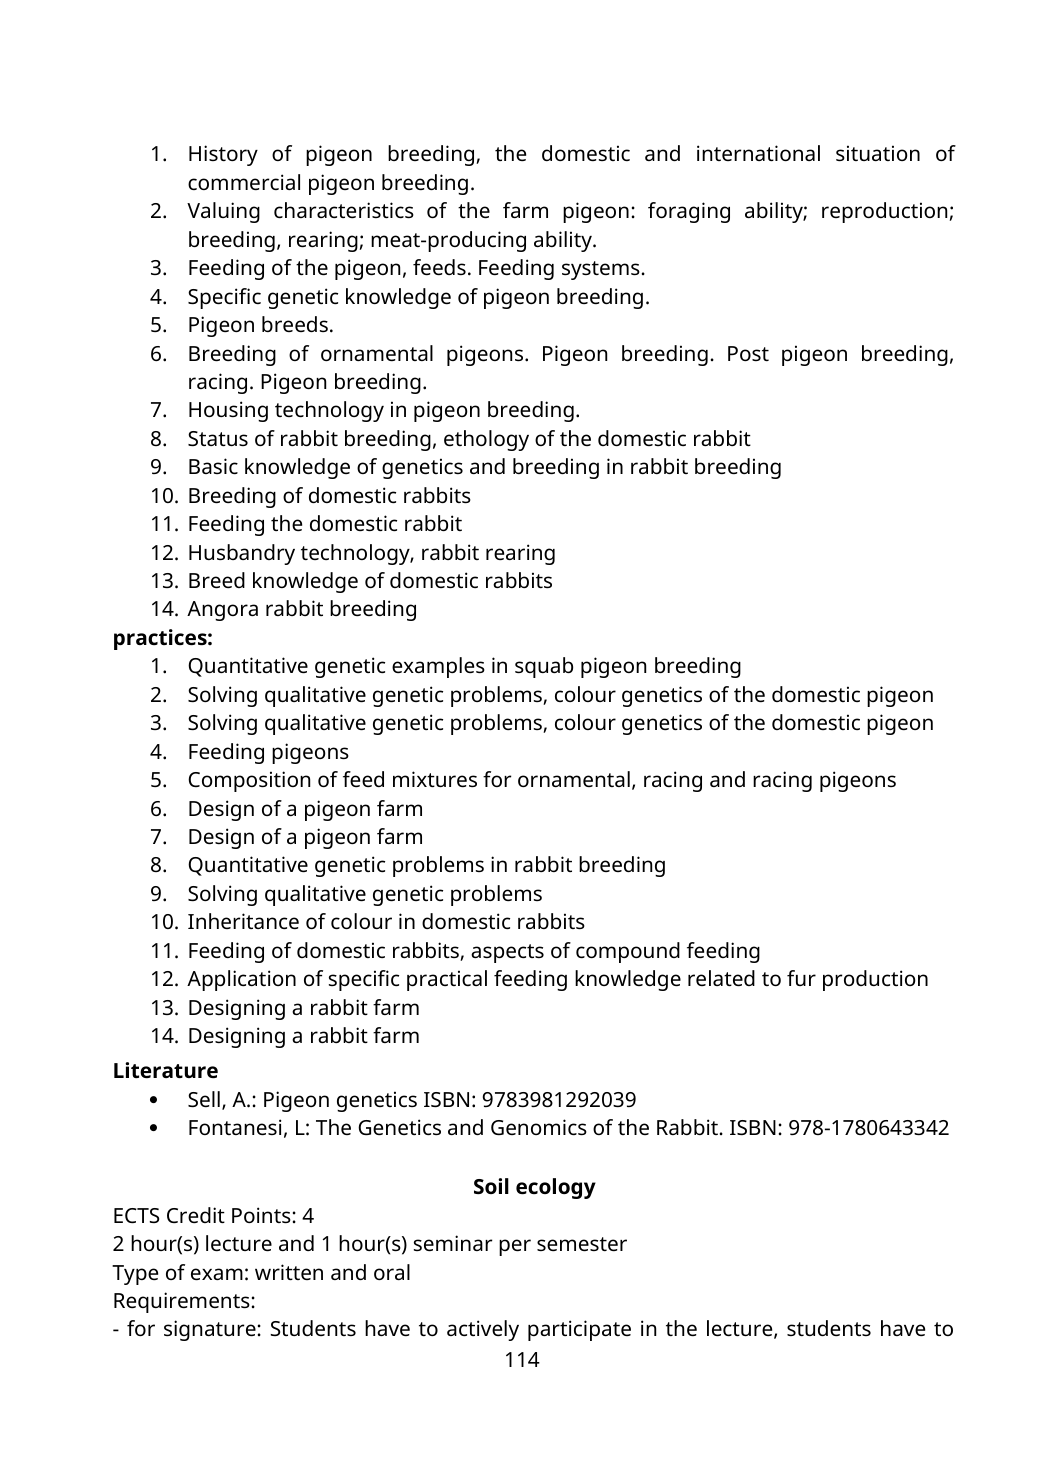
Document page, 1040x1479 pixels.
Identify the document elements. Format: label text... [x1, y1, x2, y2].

list Pigeon breeds. [150, 310, 956, 339]
list Breeding of ornamental pigeons. Pigeon breeding. Post pigeon breeding, racing. Pigeon breeding. [150, 339, 956, 396]
text Literature [112, 1056, 956, 1084]
list Quantitative genetic examples in squab pigeon breeding [150, 651, 956, 680]
list Feeding of domestic rabbits, aspects of compound feeding [150, 936, 956, 964]
list Status of rabbit breeding, ethology of the domestic rabbit [150, 424, 956, 452]
list Quantitative genetic problems in rabbit breeding [150, 851, 956, 879]
list Solving qualitative genetic problems, colour genetics of the domestic pigeon [150, 680, 956, 708]
list Composition of feed mixtures for ornamental, racing and racing pigeons [150, 765, 956, 794]
list Sell, A.: Pigeon genetics ISBN: 9783981292039 [150, 1085, 956, 1113]
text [112, 1314, 956, 1343]
text 2 hour(s) lecture and 1 hour(s) seminar per semester [112, 1229, 956, 1258]
list Feeding pigeons [150, 737, 956, 765]
list Valuing characteristics of the farm pigeon: foraging ability; reproduction; breeding, rearing; meat-producing ability. [150, 196, 956, 253]
list Basic knowledge of genetics and breeding in rabbit breeding [150, 452, 956, 481]
list Designing a rabbit farm [150, 993, 956, 1021]
list Feeding of the pigeon, feeds. Feeding systems. [150, 253, 956, 282]
text Type of exam: written and oral [112, 1258, 956, 1286]
text Soil ecology [112, 1172, 956, 1201]
list History of pigeon breeding, the domestic and international situation of commercial pigeon breeding. [150, 139, 956, 196]
list Design of a pigeon farm [150, 794, 956, 822]
list Husbandry technology, rabbit rearing [150, 538, 956, 566]
text practices: [112, 623, 956, 651]
list Design of a pigeon farm [150, 822, 956, 851]
list Breeding of domestic rabbits [150, 481, 956, 509]
list Designing a rabbit farm [150, 1021, 956, 1049]
list Application of specific practical feeding knowledge related to fur production [150, 964, 956, 993]
text ECTS Credit Points: 4 [112, 1201, 956, 1229]
list Solving qualitative genetic problems, colour genetics of the domestic pigeon [150, 708, 956, 737]
list Housing technology in pigeon breeding. [150, 396, 956, 424]
list Feeding the domestic rabbit [150, 509, 956, 538]
list Fontanesi, L: The Genetics and Genomics of the Rabbit. ISBN: 978-1780643342 [150, 1113, 956, 1142]
list Specific genetic knowledge of pigeon breeding. [150, 282, 956, 310]
list Inheritance of colour in domestic rabbits [150, 907, 956, 936]
list Angora rabbit breeding [150, 594, 956, 623]
list Breed knowledge of domestic rabbits [150, 566, 956, 594]
text Requirements: [112, 1286, 956, 1314]
list Solving qualitative genetic problems [150, 879, 956, 907]
